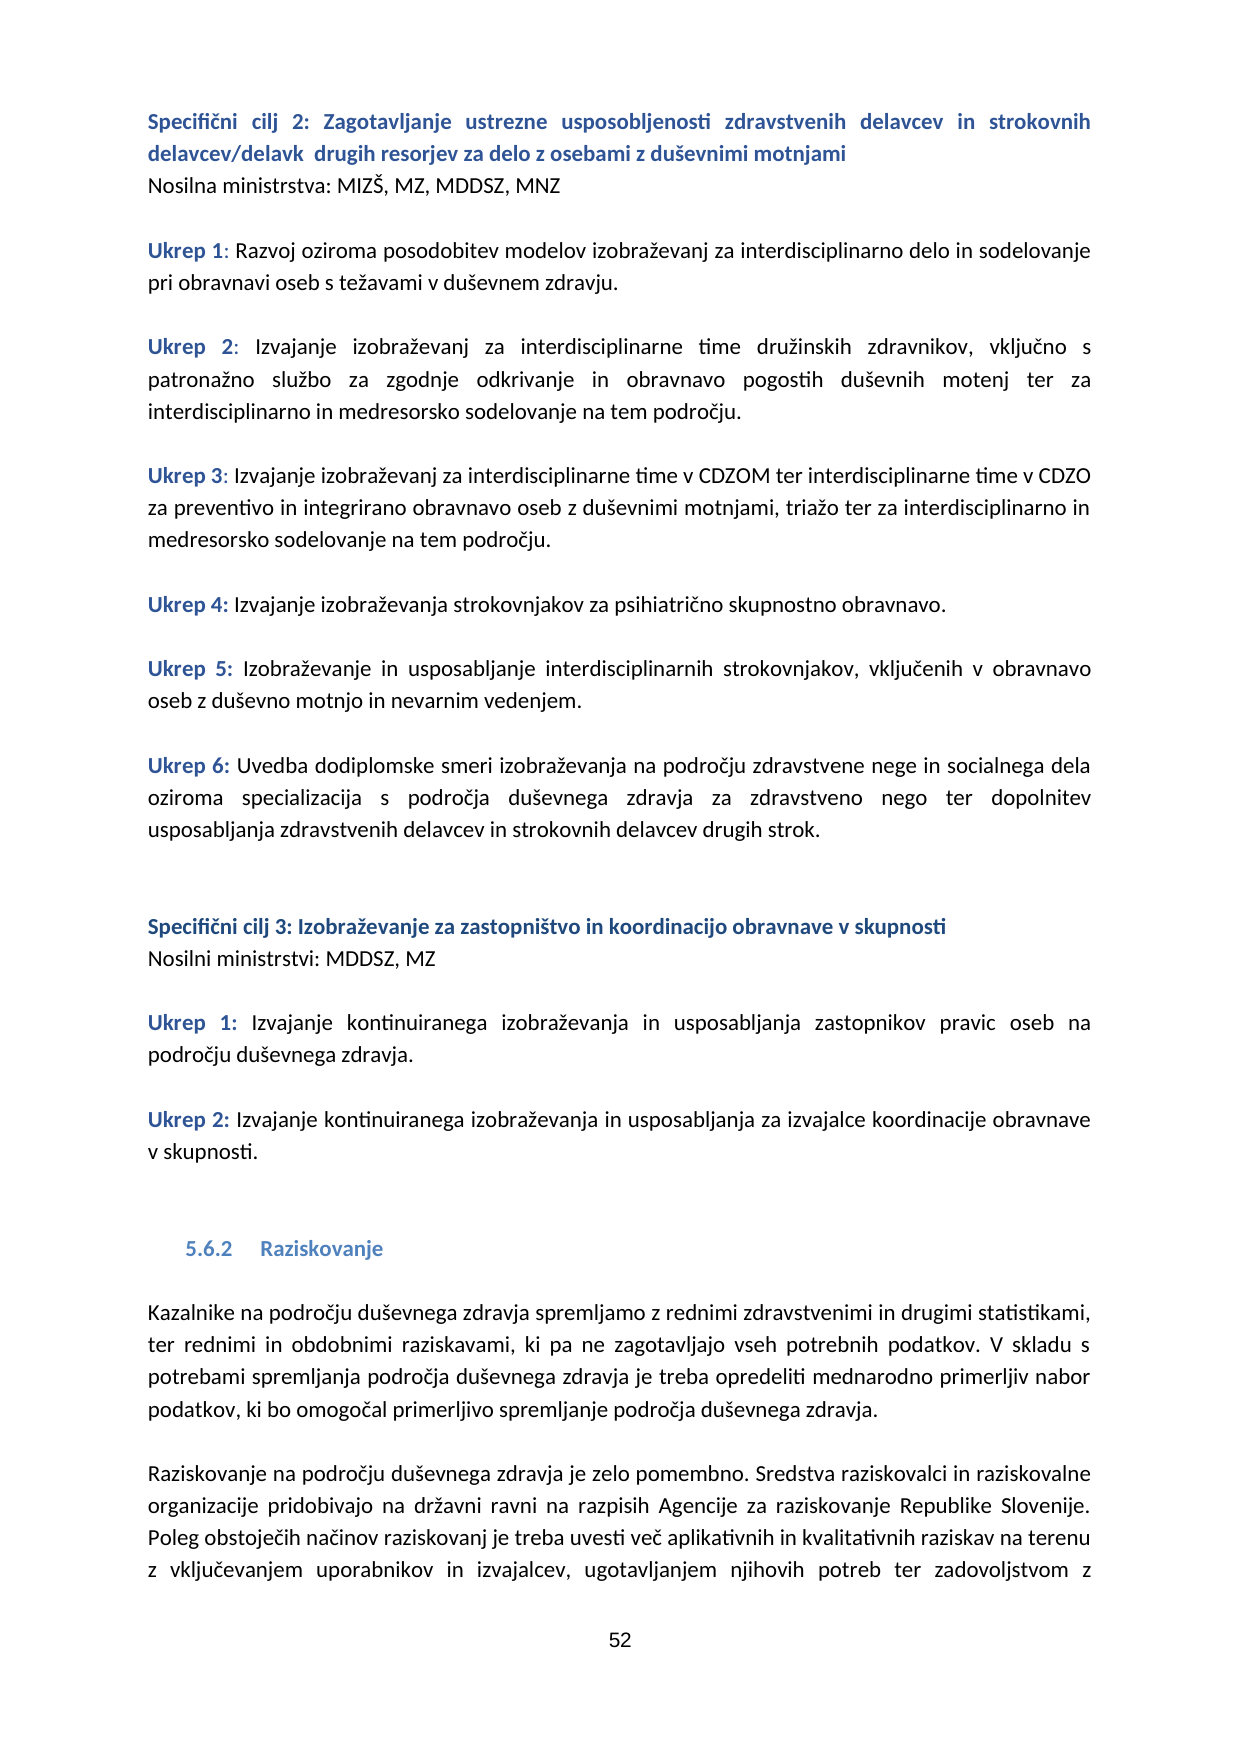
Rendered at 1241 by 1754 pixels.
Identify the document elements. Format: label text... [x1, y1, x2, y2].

subtitle Raziskovanje [185, 1234, 1092, 1262]
text Ukrep 2: Izvajanje izobraževanj za interdisciplinarne time družinskih zdravnikov, vključno s patronažno službo za zgodnje odkrivanje in obravnavo pogostih duševnih motenj ter za interdisciplinarno in medresorsko sodelovanje na tem področju. [148, 332, 1092, 425]
text Ukrep 4: Izvajanje izobraževanja strokovnjakov za psihiatrično skupnostno obravnavo. [148, 590, 1092, 618]
text Specifični cilj 2: Zagotavljanje ustrezne usposobljenosti zdravstvenih delavcev in strokovnih delavcev/delavk drugih resorjev za delo z osebami z duševnimi motnjami [148, 107, 1092, 167]
text Ukrep 2: Izvajanje kontinuiranega izobraževanja in usposabljanja za izvajalce koordinacije obravnave v skupnosti. [148, 1105, 1092, 1165]
text Ukrep 3: Izvajanje izobraževanj za interdisciplinarne time v CDZOM ter interdisciplinarne time v CDZO za preventivo in integrirano obravnavo oseb z duševnimi motnjami, triažo ter za interdisciplinarno in medresorsko sodelovanje na tem področju. [148, 461, 1092, 554]
text Nosilni ministrstvi: MDDSZ, MZ [148, 944, 1092, 972]
text Nosilna ministrstva: MIZŠ, MZ, MDDSZ, MNZ [148, 172, 1092, 199]
text Ukrep 1: Razvoj oziroma posodobitev modelov izobraževanj za interdisciplinarno delo in sodelovanje pri obravnavi oseb s težavami v duševnem zdravju. [148, 236, 1092, 296]
text Ukrep 1: Izvajanje kontinuiranega izobraževanja in usposabljanja zastopnikov pravic oseb na področju duševnega zdravja. [148, 1008, 1092, 1069]
text Ukrep 6: Uvedba dodiplomske smeri izobraževanja na področju zdravstvene nege in socialnega dela oziroma specializacija s področja duševnega zdravja za zdravstveno nego ter dopolnitev usposabljanja zdravstvenih delavcev in strokovnih delavcev drugih strok. [148, 751, 1092, 843]
text Ukrep 5: Izobraževanje in usposabljanje interdisciplinarnih strokovnjakov, vključenih v obravnavo oseb z duševno motnjo in nevarnim vedenjem. [148, 654, 1092, 714]
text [148, 1459, 1092, 1584]
text Specifični cilj 3: Izobraževanje za zastopništvo in koordinacijo obravnave v skupnosti [148, 912, 1092, 940]
text Kazalnike na področju duševnega zdravja spremljamo z rednimi zdravstvenimi in drugimi statistikami, ter rednimi in obdobnimi raziskavami, ki pa ne zagotavljajo vseh potrebnih podatkov. V skladu s potrebami spremljanja področja duševnega zdravja je treba opredeliti mednarodno primerljiv nabor podatkov, ki bo omogočal primerljivo spremljanje področja duševnega zdravja. [148, 1298, 1092, 1423]
